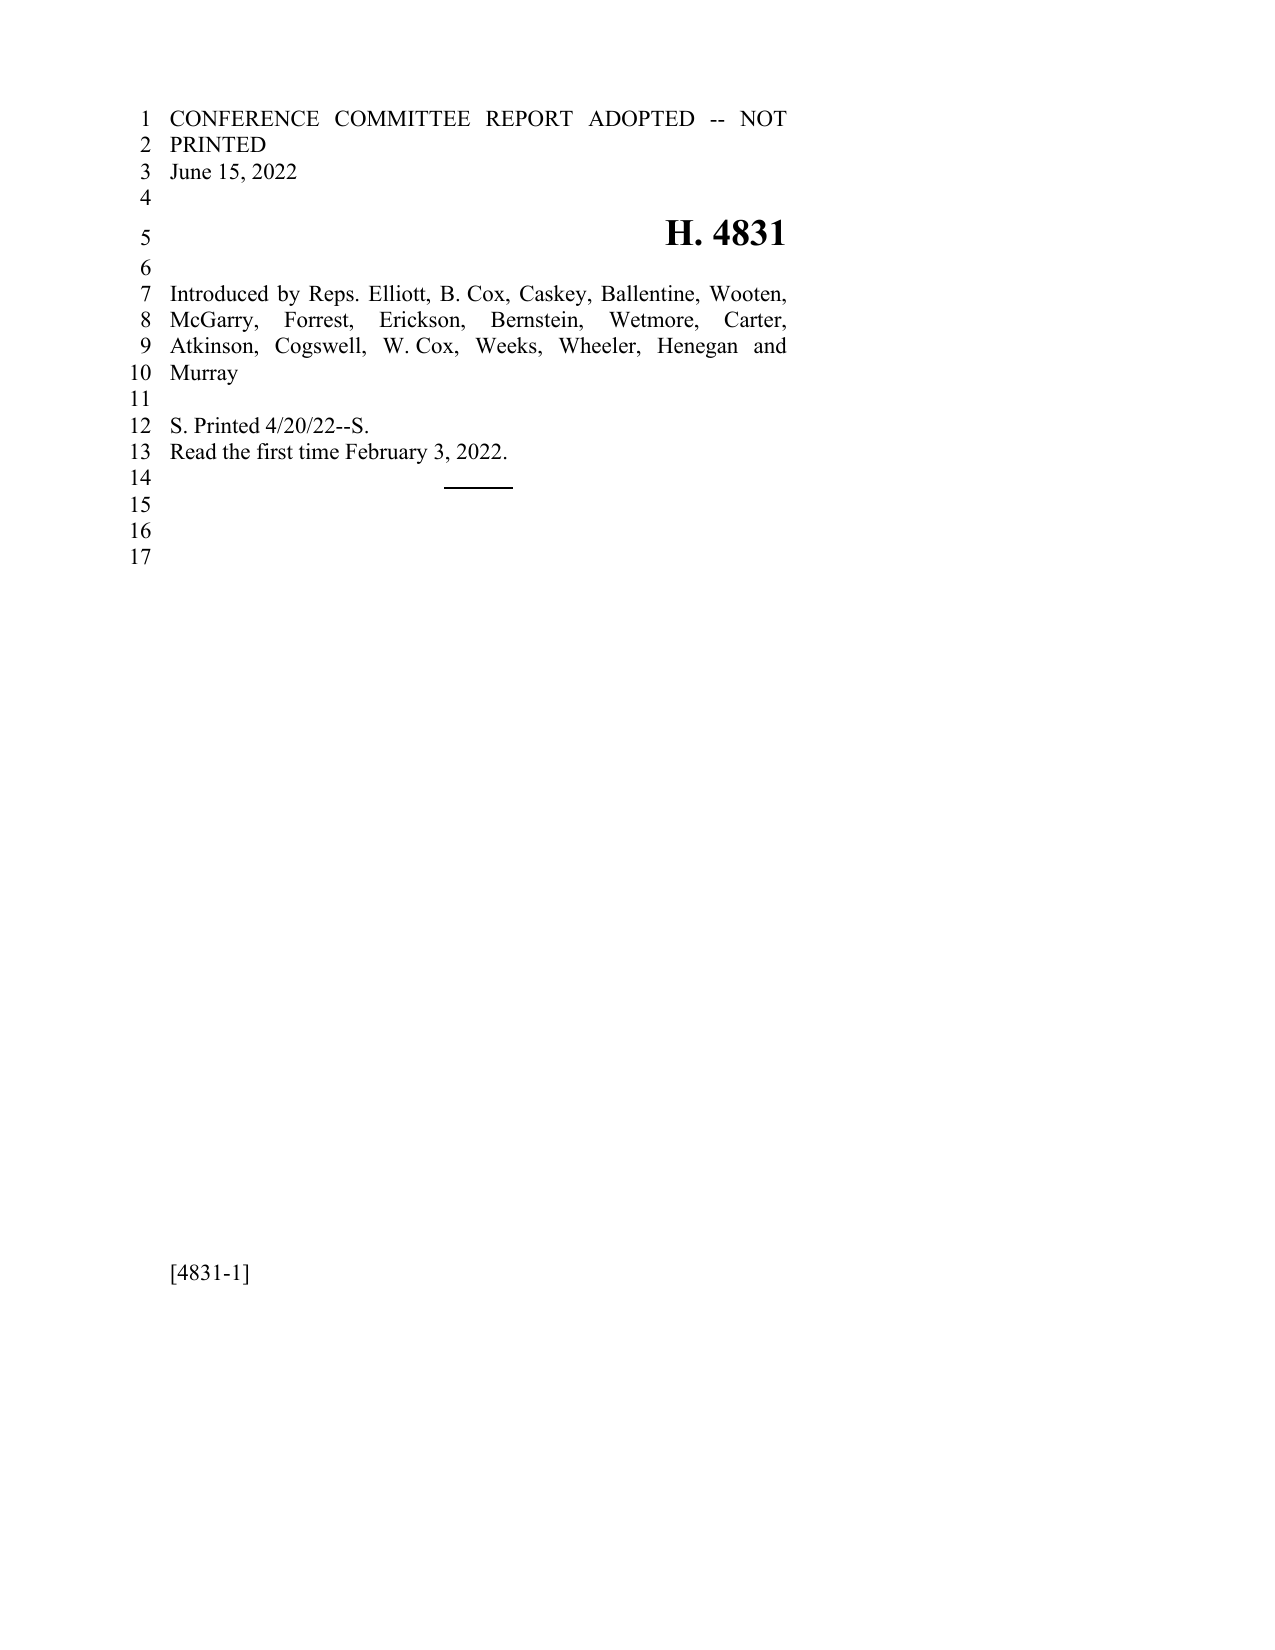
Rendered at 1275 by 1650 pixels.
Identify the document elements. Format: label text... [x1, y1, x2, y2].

text Introduced by Reps. Elliott, B. Cox, Caskey, Ballentine, Wooten, McGarry, Forrest, Erickson, Bernstein, Wetmore, Carter, Atkinson, Cogswell, W. Cox, Weeks, Wheeler, Henegan and Murray [169, 280, 787, 385]
text Read the first time February 3, 2022. [169, 438, 787, 464]
text CONFERENCE COMMITTEE REPORT ADOPTED -- NOT PRINTED [169, 105, 787, 158]
text H. 4831 [169, 210, 787, 253]
text S. Printed 4/20/22--S. [169, 412, 787, 438]
text June 15, 2022 [169, 158, 787, 184]
